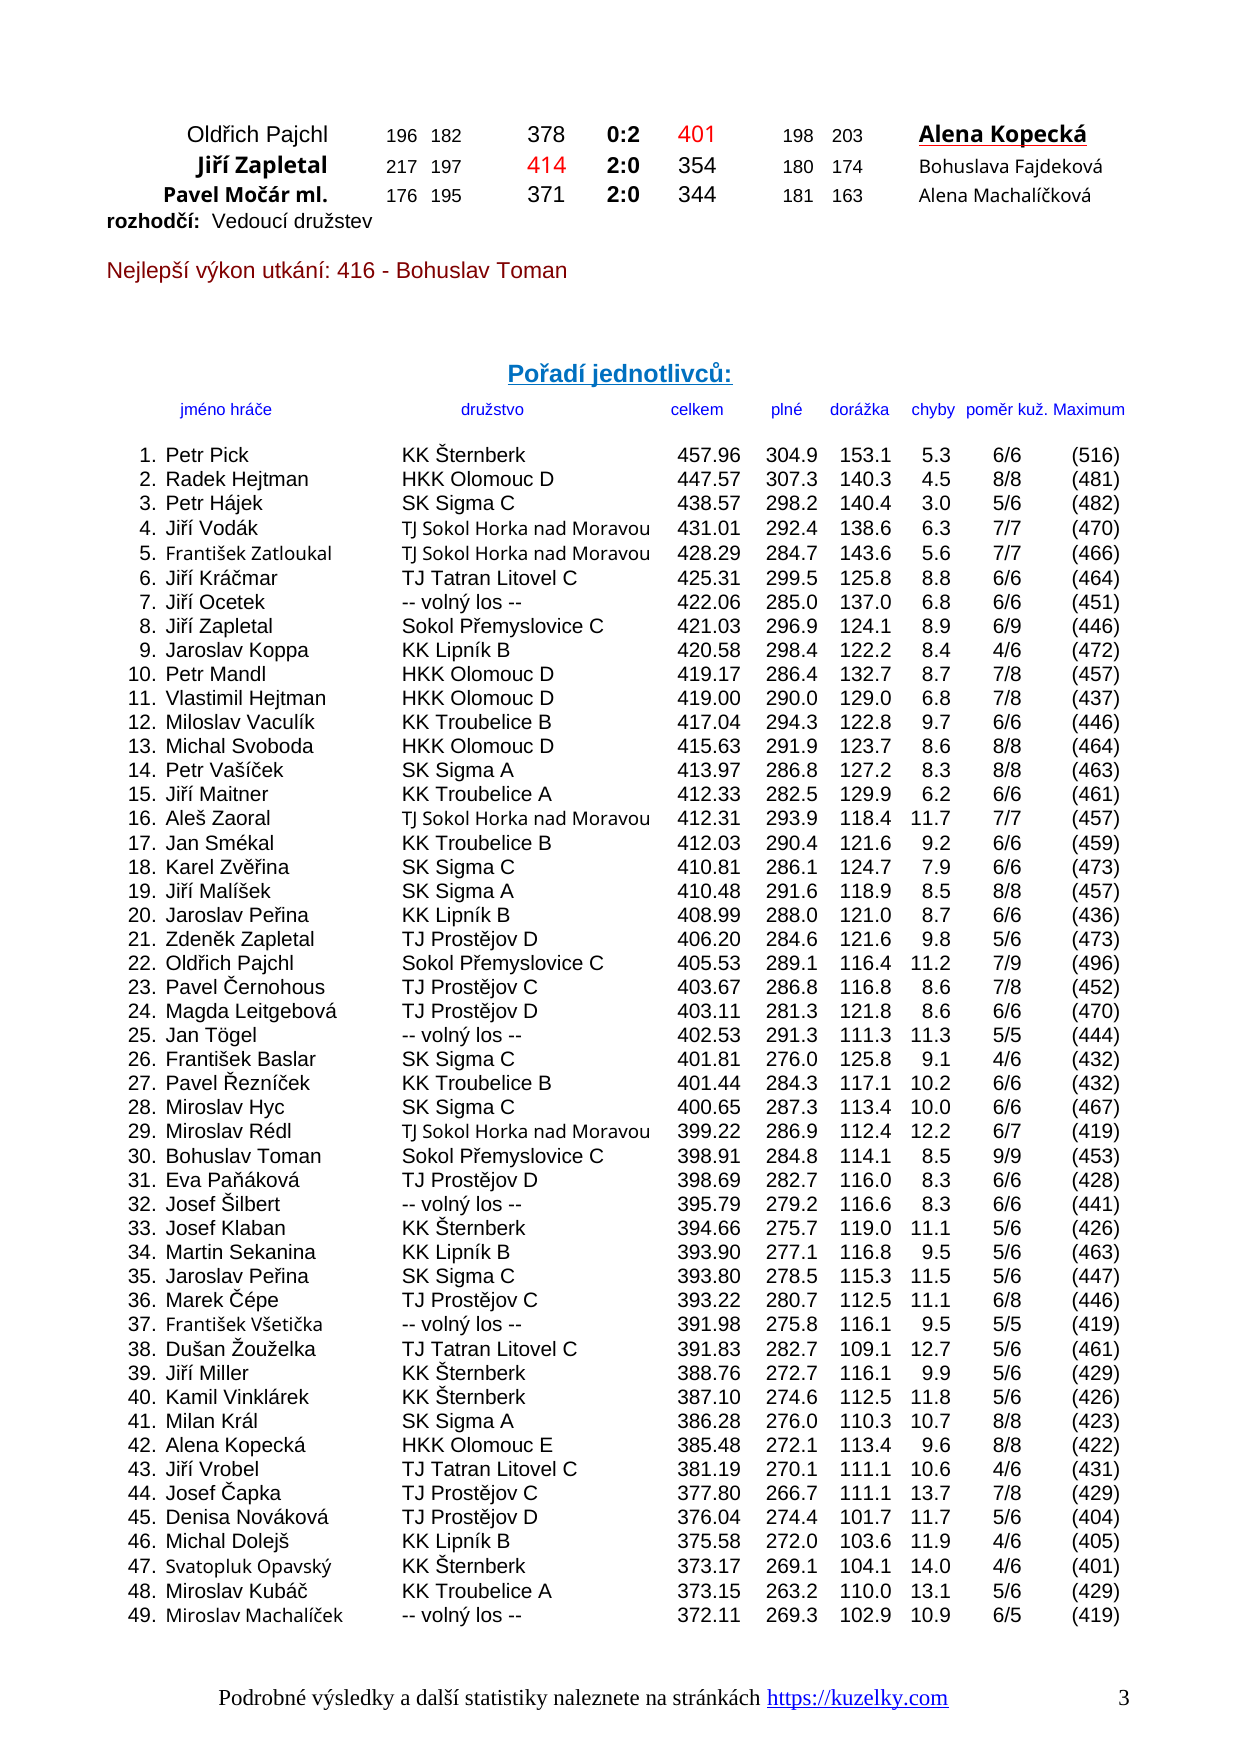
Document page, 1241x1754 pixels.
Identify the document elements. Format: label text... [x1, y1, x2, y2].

text 10. Petr Mandl HKK Olomouc D 419.17 286.4 132.7 8.7 7/8 (457) [106, 662, 1134, 686]
text 27. Pavel Řezníček KK Troubelice B 401.44 284.3 117.1 10.2 6/6 (432) [106, 1071, 1134, 1094]
text 29. Miroslav Rédl TJ Sokol Horka nad Moravou 399.22 286.9 112.4 12.2 6/7 (419) [106, 1118, 1134, 1144]
text 14. Petr Vašíček SK Sigma A 413.97 286.8 127.2 8.3 8/8 (463) [106, 758, 1134, 782]
text 25. Jan Tögel -- volný los -- 402.53 291.3 111.3 11.3 5/5 (444) [106, 1023, 1134, 1047]
text 47. Svatopluk Opavský KK Šternberk 373.17 269.1 104.1 14.0 4/6 (401) [106, 1553, 1134, 1578]
text 4. Jiří Vodák TJ Sokol Horka nad Moravou 431.01 292.4 138.6 6.3 7/7 (470) [106, 515, 1134, 540]
text Pavel Močár ml. 176 195 371 2:0 344 181 163 Alena Machalíčková [106, 181, 1134, 209]
text 12. Miloslav Vaculík KK Troubelice B 417.04 294.3 122.8 9.7 6/6 (446) [106, 710, 1134, 734]
text 26. František Baslar SK Sigma C 401.81 276.0 125.8 9.1 4/6 (432) [106, 1047, 1134, 1071]
text 39. Jiří Miller KK Šternberk 388.76 272.7 116.1 9.9 5/6 (429) [106, 1361, 1134, 1385]
text 7. Jiří Ocetek -- volný los -- 422.06 285.0 137.0 6.8 6/6 (451) [106, 590, 1134, 614]
text jméno hráče družstvo celkem plné dorážka chyby poměr kuž. Maximum [106, 400, 1134, 419]
text 20. Jaroslav Peřina KK Lipník B 408.99 288.0 121.0 8.7 6/6 (436) [106, 903, 1134, 927]
text 8. Jiří Zapletal Sokol Přemyslovice C 421.03 296.9 124.1 8.9 6/9 (446) [106, 614, 1134, 638]
text Nejlepší výkon utkání: 416 - Bohuslav Toman [106, 257, 1134, 283]
text Oldřich Pajchl 196 182 378 0:2 401 198 203 Alena Kopecká [106, 118, 1134, 149]
text 15. Jiří Maitner KK Troubelice A 412.33 282.5 129.9 6.2 6/6 (461) [106, 782, 1134, 806]
text Jiří Zapletal 217 197 414 2:0 354 180 174 Bohuslava Fajdeková [106, 149, 1134, 181]
text 49. Miroslav Machalíček -- volný los -- 372.11 269.3 102.9 10.9 6/5 (419) [106, 1602, 1134, 1628]
text 45. Denisa Nováková TJ Prostějov D 376.04 274.4 101.7 11.7 5/6 (404) [106, 1505, 1134, 1529]
text 17. Jan Smékal KK Troubelice B 412.03 290.4 121.6 9.2 6/6 (459) [106, 831, 1134, 855]
text 6. Jiří Kráčmar TJ Tatran Litovel C 425.31 299.5 125.8 8.8 6/6 (464) [106, 566, 1134, 590]
text 31. Eva Paňáková TJ Prostějov D 398.69 282.7 116.0 8.3 6/6 (428) [106, 1168, 1134, 1192]
text 38. Dušan Žouželka TJ Tatran Litovel C 391.83 282.7 109.1 12.7 5/6 (461) [106, 1337, 1134, 1361]
text 42. Alena Kopecká HKK Olomouc E 385.48 272.1 113.4 9.6 8/8 (422) [106, 1433, 1134, 1457]
text Pořadí jednotlivců: [94, 359, 1145, 387]
text 16. Aleš Zaoral TJ Sokol Horka nad Moravou 412.31 293.9 118.4 11.7 7/7 (457) [106, 806, 1134, 831]
text 11. Vlastimil Hejtman HKK Olomouc D 419.00 290.0 129.0 6.8 7/8 (437) [106, 686, 1134, 710]
text 1. Petr Pick KK Šternberk 457.96 304.9 153.1 5.3 6/6 (516) [106, 443, 1134, 467]
text 21. Zdeněk Zapletal TJ Prostějov D 406.20 284.6 121.6 9.8 5/6 (473) [106, 927, 1134, 951]
text 37. František Všetička -- volný los -- 391.98 275.8 116.1 9.5 5/5 (419) [106, 1312, 1134, 1337]
text 9. Jaroslav Koppa KK Lipník B 420.58 298.4 122.2 8.4 4/6 (472) [106, 638, 1134, 662]
text 35. Jaroslav Peřina SK Sigma C 393.80 278.5 115.3 11.5 5/6 (447) [106, 1264, 1134, 1288]
text 5. František Zatloukal TJ Sokol Horka nad Moravou 428.29 284.7 143.6 5.6 7/7 (466) [106, 540, 1134, 566]
text 41. Milan Král SK Sigma A 386.28 276.0 110.3 10.7 8/8 (423) [106, 1409, 1134, 1433]
text 24. Magda Leitgebová TJ Prostějov D 403.11 281.3 121.8 8.6 6/6 (470) [106, 999, 1134, 1023]
text 34. Martin Sekanina KK Lipník B 393.90 277.1 116.8 9.5 5/6 (463) [106, 1240, 1134, 1264]
text 32. Josef Šilbert -- volný los -- 395.79 279.2 116.6 8.3 6/6 (441) [106, 1192, 1134, 1216]
text 13. Michal Svoboda HKK Olomouc D 415.63 291.9 123.7 8.6 8/8 (464) [106, 734, 1134, 758]
text 36. Marek Čépe TJ Prostějov C 393.22 280.7 112.5 11.1 6/8 (446) [106, 1288, 1134, 1312]
text 22. Oldřich Pajchl Sokol Přemyslovice C 405.53 289.1 116.4 11.2 7/9 (496) [106, 951, 1134, 975]
text 23. Pavel Černohous TJ Prostějov C 403.67 286.8 116.8 8.6 7/8 (452) [106, 975, 1134, 999]
text rozhodčí: Vedoucí družstev [106, 209, 1134, 233]
text 48. Miroslav Kubáč KK Troubelice A 373.15 263.2 110.0 13.1 5/6 (429) [106, 1578, 1134, 1602]
text 19. Jiří Malíšek SK Sigma A 410.48 291.6 118.9 8.5 8/8 (457) [106, 879, 1134, 903]
text 33. Josef Klaban KK Šternberk 394.66 275.7 119.0 11.1 5/6 (426) [106, 1216, 1134, 1240]
text 46. Michal Dolejš KK Lipník B 375.58 272.0 103.6 11.9 4/6 (405) [106, 1529, 1134, 1553]
text 2. Radek Hejtman HKK Olomouc D 447.57 307.3 140.3 4.5 8/8 (481) [106, 467, 1134, 491]
text 30. Bohuslav Toman Sokol Přemyslovice C 398.91 284.8 114.1 8.5 9/9 (453) [106, 1144, 1134, 1168]
text 3. Petr Hájek SK Sigma C 438.57 298.2 140.4 3.0 5/6 (482) [106, 491, 1134, 515]
text 44. Josef Čapka TJ Prostějov C 377.80 266.7 111.1 13.7 7/8 (429) [106, 1481, 1134, 1505]
text 18. Karel Zvěřina SK Sigma C 410.81 286.1 124.7 7.9 6/6 (473) [106, 855, 1134, 879]
text 28. Miroslav Hyc SK Sigma C 400.65 287.3 113.4 10.0 6/6 (467) [106, 1094, 1134, 1118]
text 40. Kamil Vinklárek KK Šternberk 387.10 274.6 112.5 11.8 5/6 (426) [106, 1385, 1134, 1409]
text 43. Jiří Vrobel TJ Tatran Litovel C 381.19 270.1 111.1 10.6 4/6 (431) [106, 1457, 1134, 1481]
